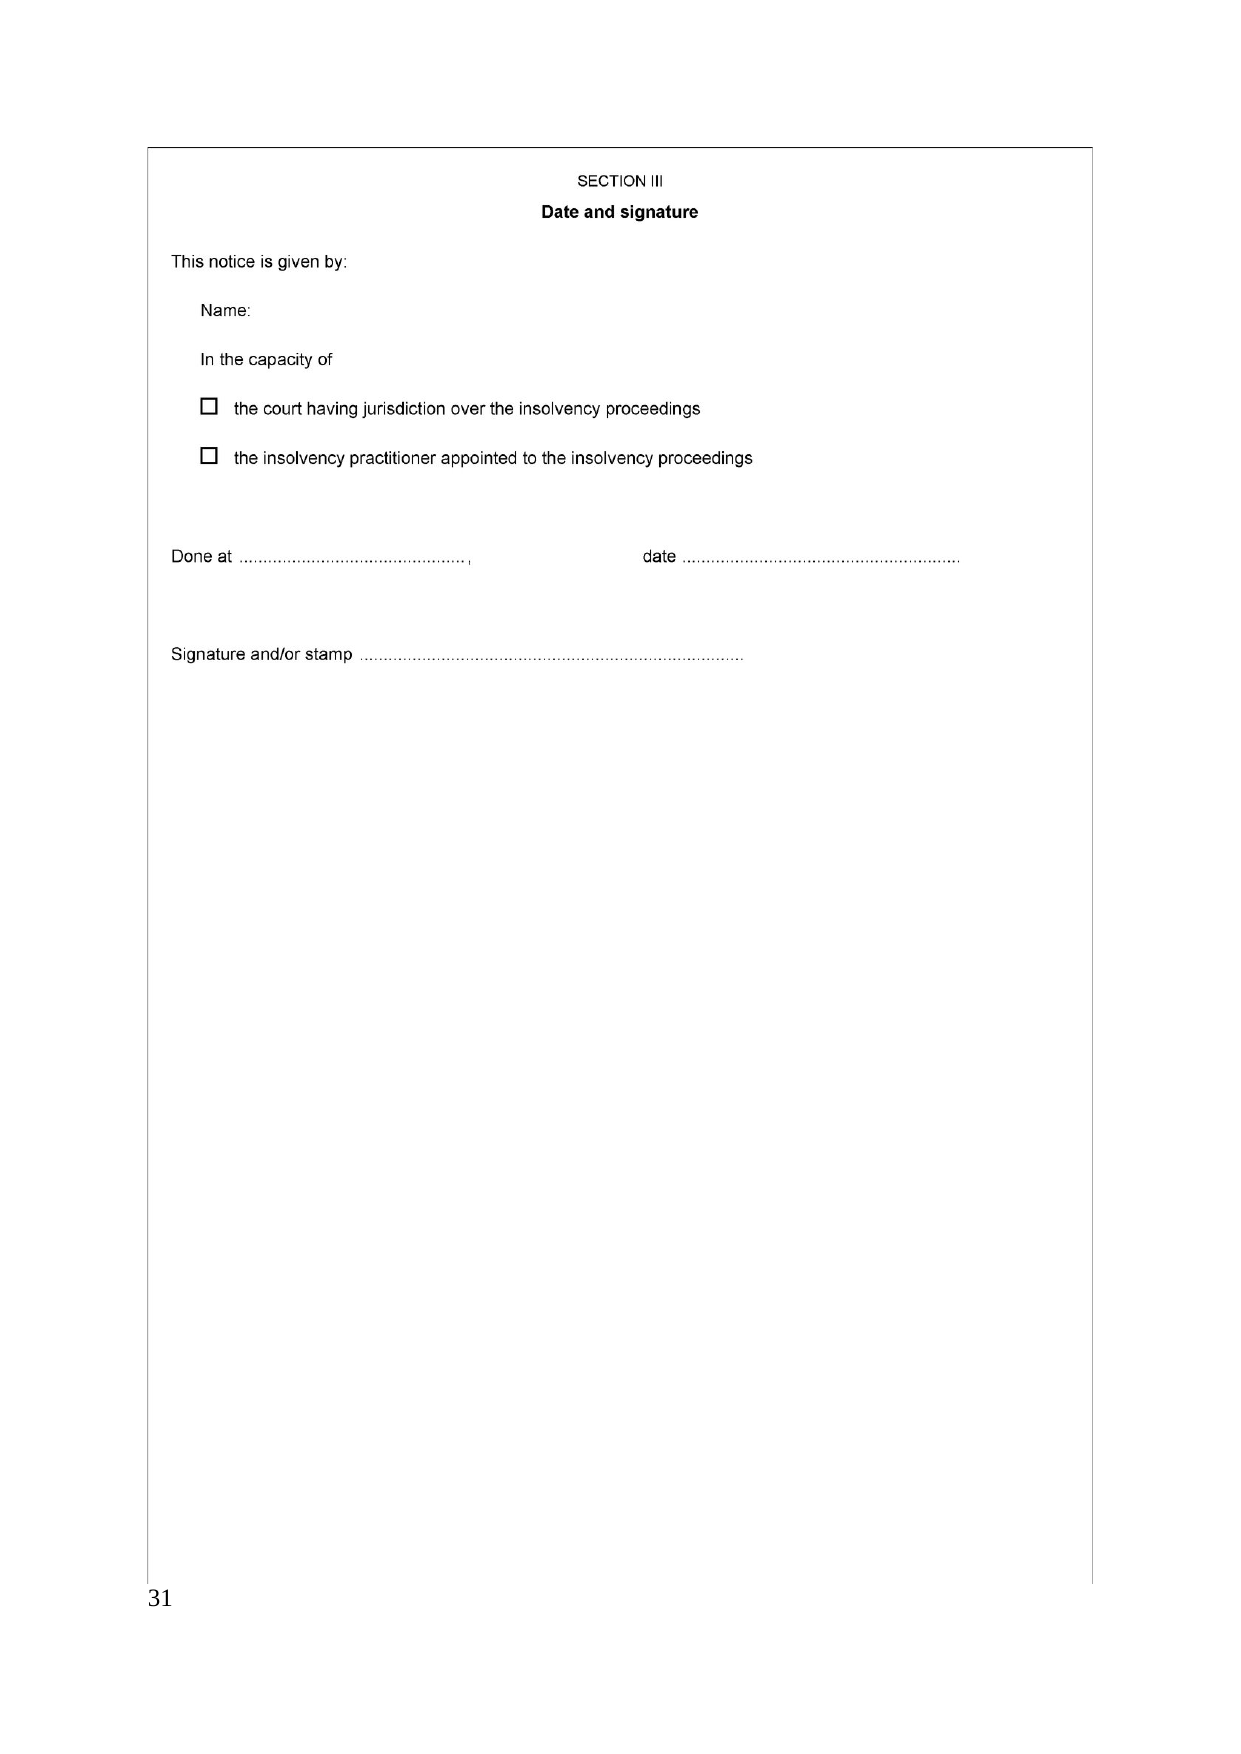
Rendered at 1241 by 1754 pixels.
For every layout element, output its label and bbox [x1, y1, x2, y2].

picture [147, 147, 1093, 1584]
